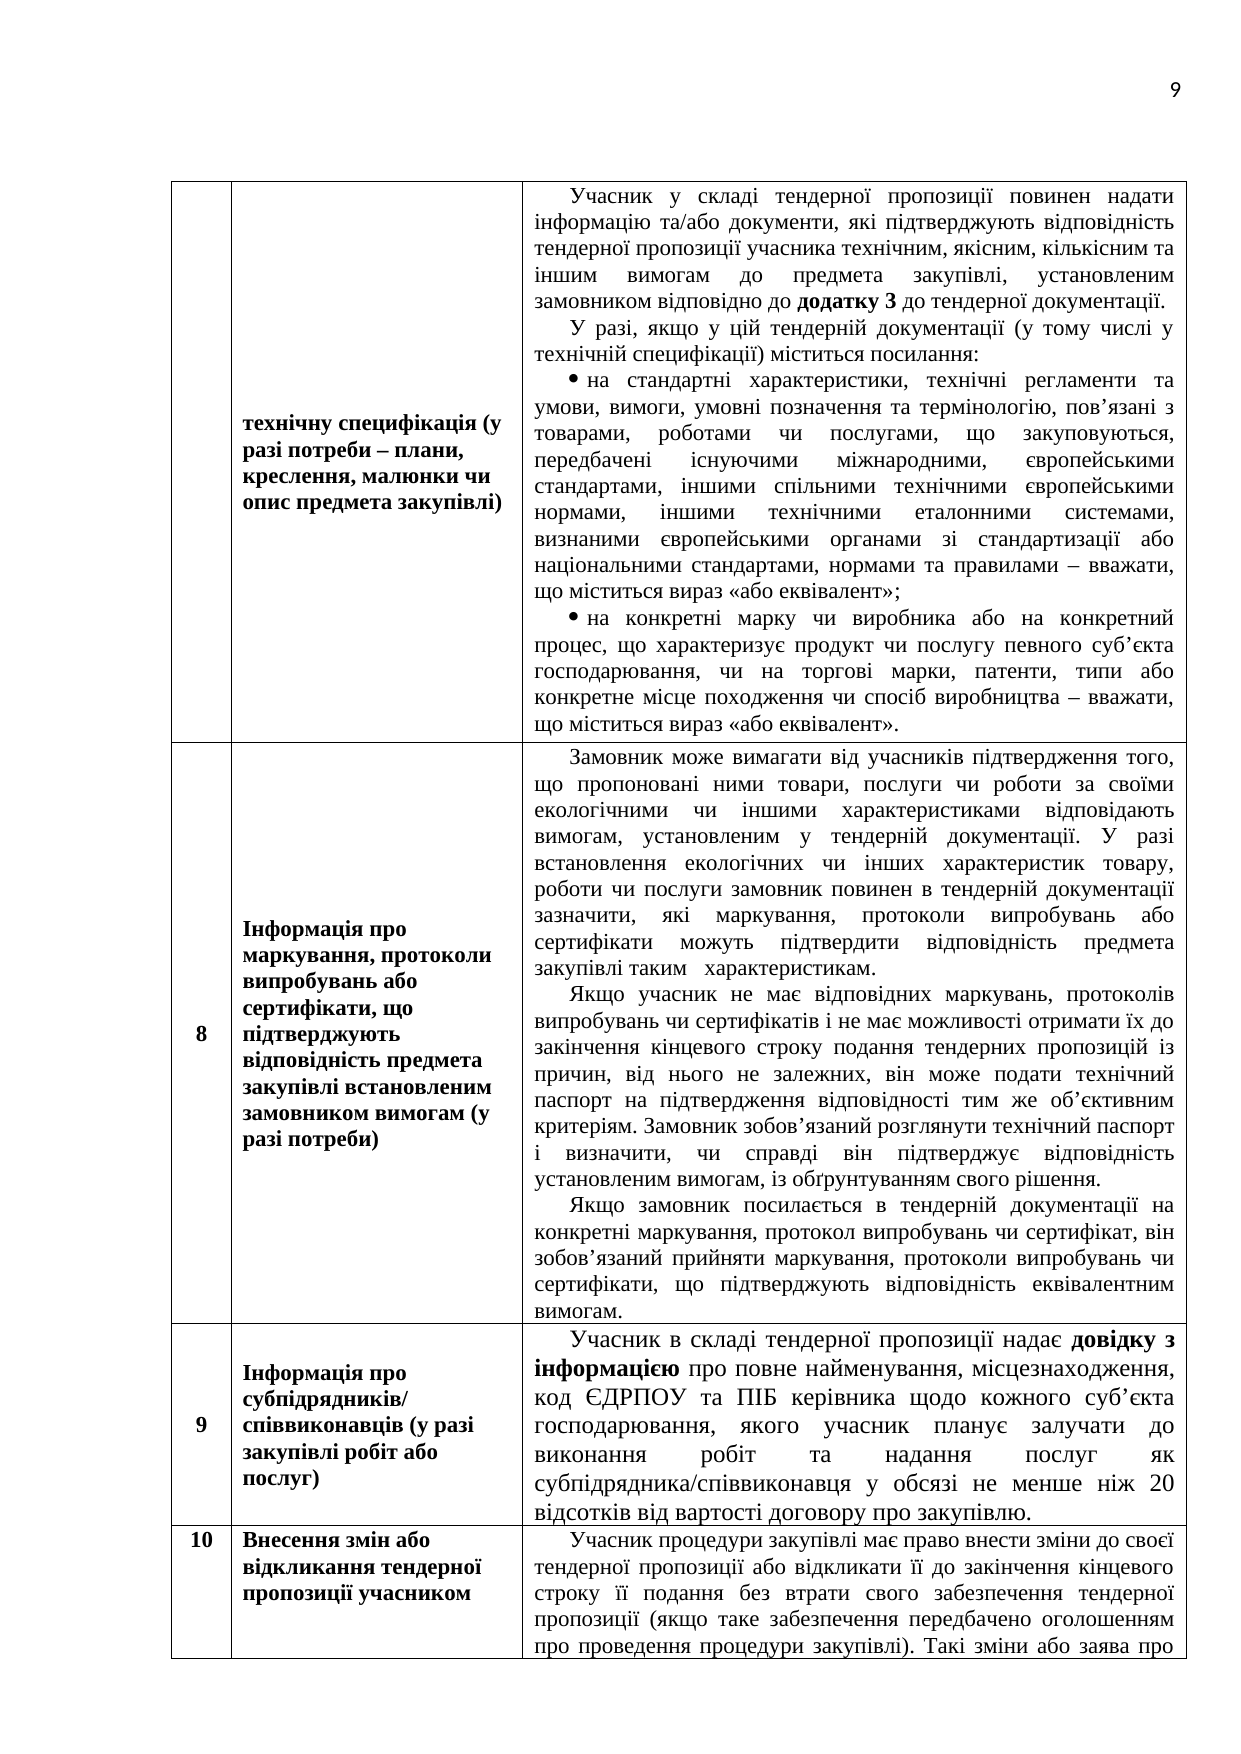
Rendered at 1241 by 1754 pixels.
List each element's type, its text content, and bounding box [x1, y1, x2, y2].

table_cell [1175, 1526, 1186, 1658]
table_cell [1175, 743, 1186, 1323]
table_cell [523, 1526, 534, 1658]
table_cell 10 [172, 1526, 231, 1658]
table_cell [232, 1526, 522, 1658]
table_cell Інформація про субпідрядників/ співвиконавців (у разі закупівлі робіт або послуг) [232, 1324, 522, 1525]
table_cell Учасник в складі тендерної пропозиції надає довідку з інформацією про повне найменування, місцезнаходження, код ЄДРПОУ та ПІБ керівника щодо кожного суб’єкта господарювання, якого учасник планує залучати до виконання робіт та надання послуг як субпідрядника/співвиконавця у обсязі не менше ніж 20 відсотків від вартості договору про закупівлю. [1032, 1324, 1186, 1525]
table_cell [523, 182, 1186, 742]
table_cell 7 [172, 182, 231, 742]
table_cell Інформація про маркування, протоколи випробувань або сертифікати, що підтверджують відповідність предмета закупівлі встановленим замовником вимогам (у разі потреби) [232, 743, 522, 1323]
table_cell 8 [172, 743, 231, 1323]
table_cell 9 [172, 1324, 231, 1525]
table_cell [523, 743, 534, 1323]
